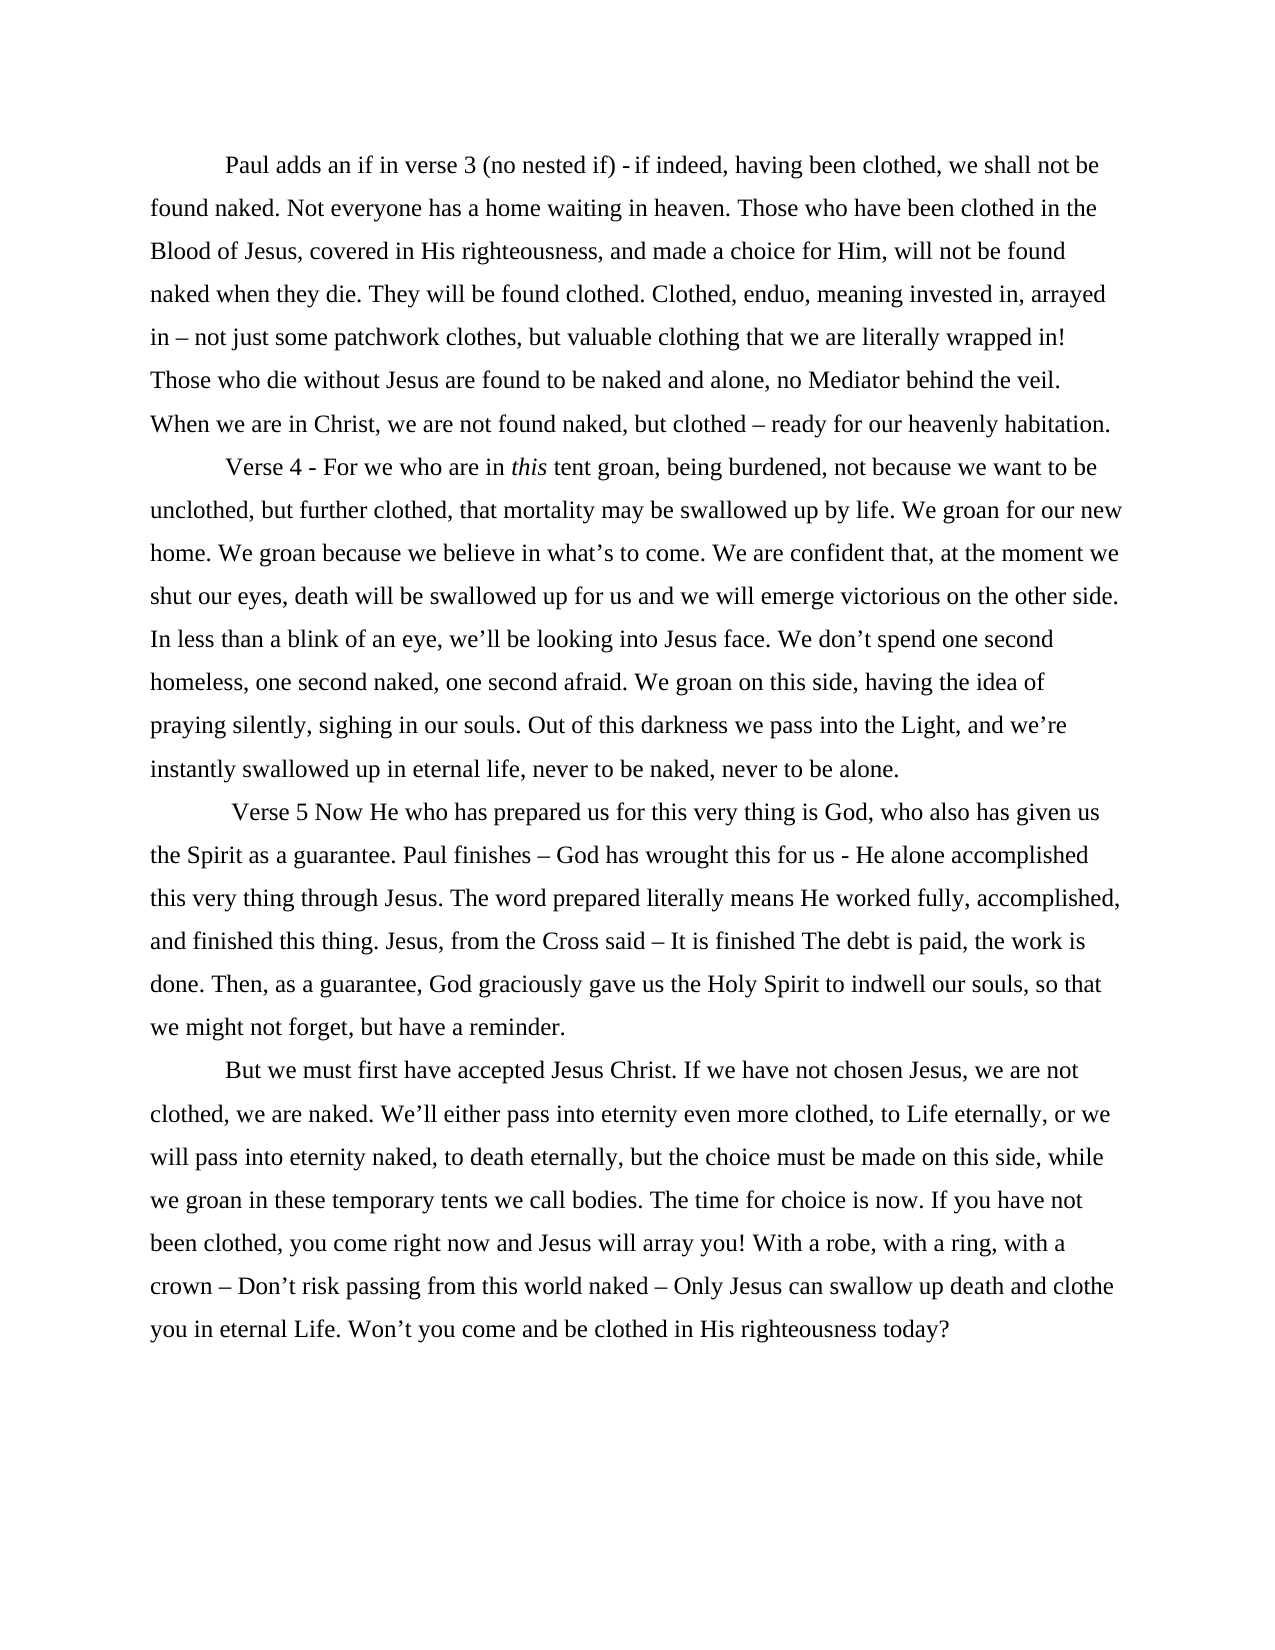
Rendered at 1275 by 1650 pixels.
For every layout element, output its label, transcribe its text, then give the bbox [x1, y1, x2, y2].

text Verse 5 Now He who has prepared us for this very thing is God, who also has given us the Spirit as a guarantee. Paul finishes – God has wrought this for us - He alone accomplished this very thing through Jesus. The word prepared literally means He worked fully, accomplished, and finished this thing. Jesus, from the Cross said – It is finished The debt is paid, the work is done. Then, as a guarantee, God graciously gave us the Holy Spirit to indwell our souls, so that we might not forget, but have a reminder. [150, 797, 1125, 1041]
text Paul adds an if in verse 3 (no nested if) - if indeed, having been clothed, we shall not be found naked. Not everyone has a home waiting in heaven. Those who have been clothed in the Blood of Jesus, covered in His righteousness, and made a choice for Him, will not be found naked when they die. They will be found clothed. Clothed, enduo, meaning invested in, arrayed in – not just some patchwork clothes, but valuable clothing that we are literally wrapped in! Those who die without Jesus are found to be naked and alone, no Mediator behind the veil. When we are in Christ, we are not found naked, but clothed – ready for our heavenly habitation. [150, 150, 1125, 437]
text Verse 4 - For we who are in this tent groan, being burdened, not because we want to be unclothed, but further clothed, that mortality may be swallowed up by life. We groan for our new home. We groan because we believe in what’s to come. We are confident that, at the moment we shut our eyes, death will be swallowed up for us and we will emerge victorious on the other side. In less than a blink of an eye, we’ll be looking into Jesus face. We don’t spend one second homeless, one second naked, one second afraid. We groan on this side, having the idea of praying silently, sighing in our souls. Out of this darkness we pass into the Light, and we’re instantly swallowed up in eternal life, never to be naked, never to be alone. [150, 452, 1125, 782]
text But we must first have accepted Jesus Christ. If we have not chosen Jesus, we are not clothed, we are naked. We’ll either pass into eternity even more clothed, to Life eternally, or we will pass into eternity naked, to death eternally, but the choice must be made on this side, while we groan in these temporary tents we call bodies. The time for choice is now. If you have not been clothed, you come right now and Jesus will array you! With a robe, with a ring, with a crown – Don’t risk passing from this world naked – Only Jesus can swallow up death and clothe you in eternal Life. Won’t you come and be clothed in His righteousness today? [150, 1056, 1125, 1343]
